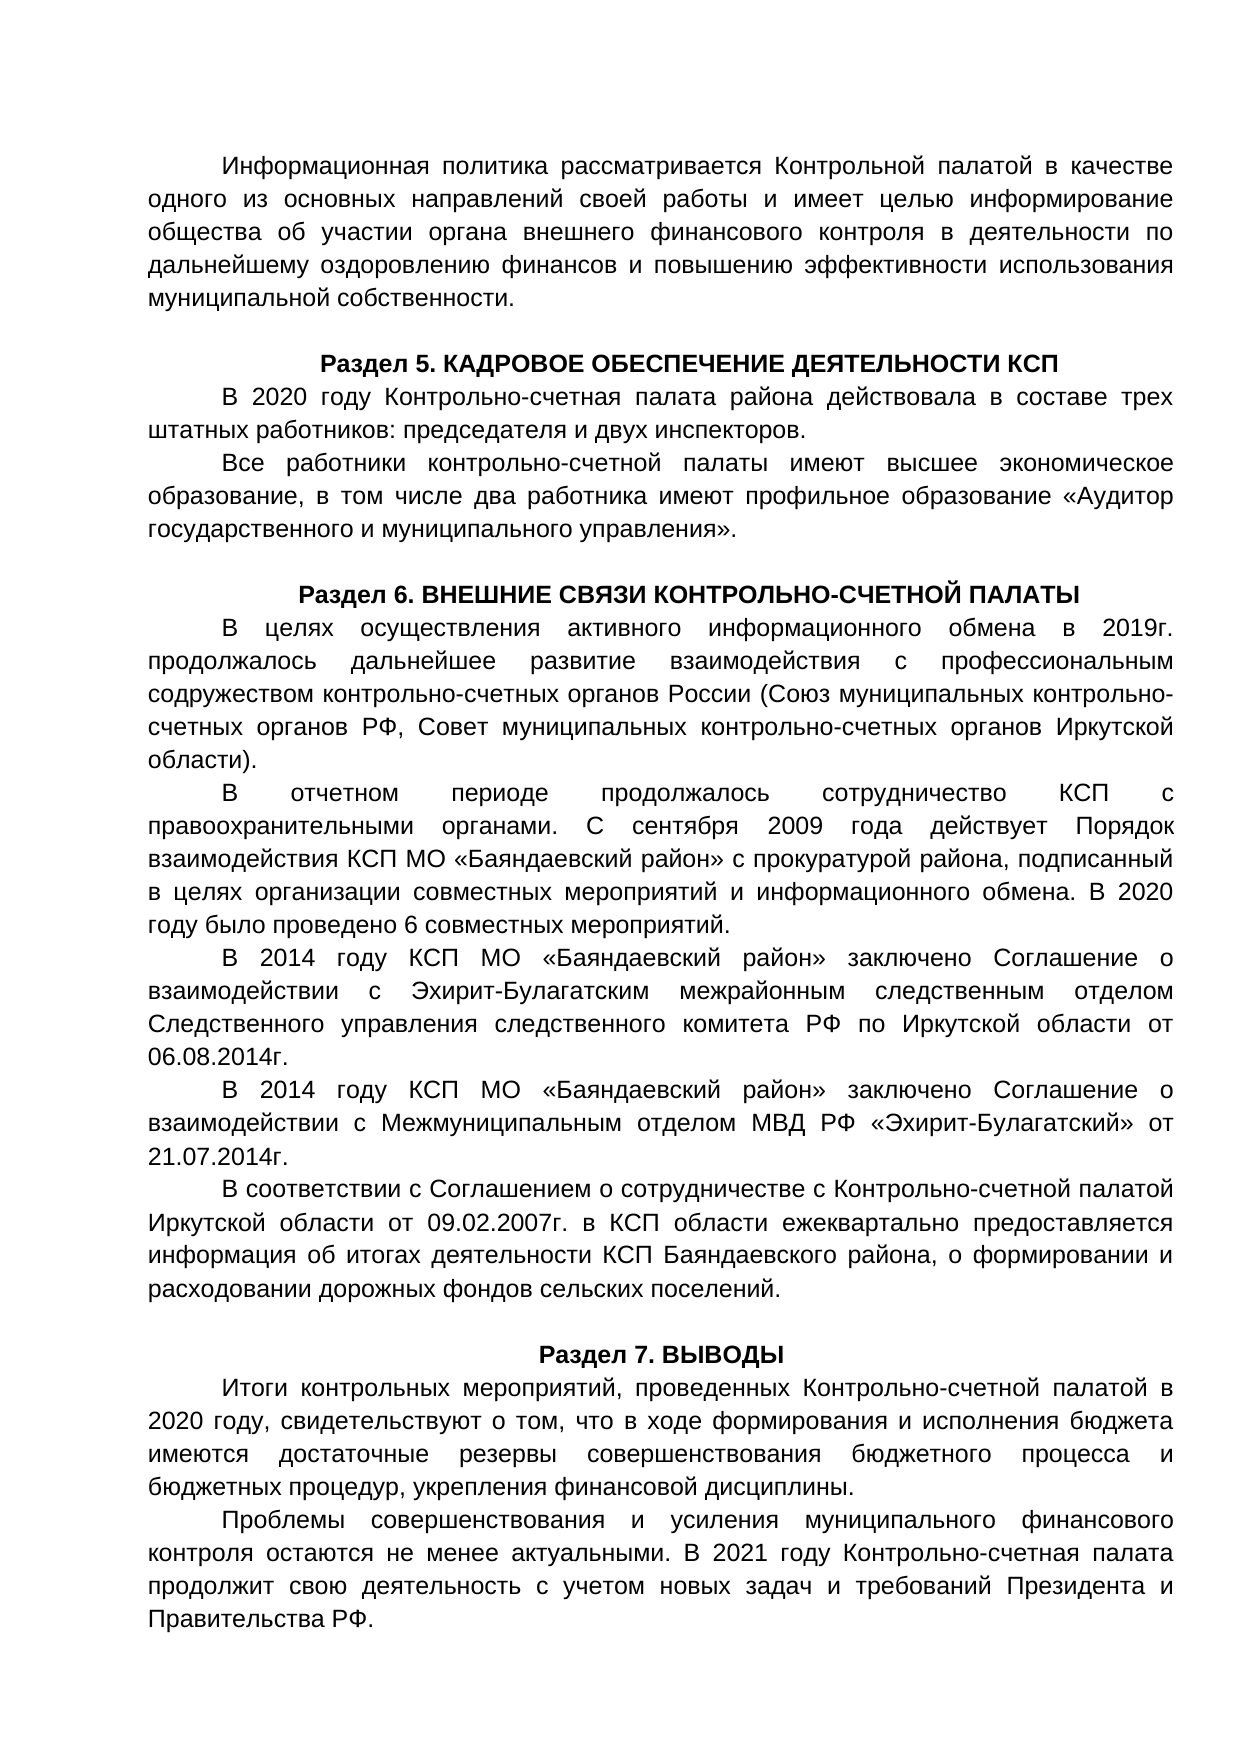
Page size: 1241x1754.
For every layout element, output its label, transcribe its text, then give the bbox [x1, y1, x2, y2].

text Все работники контрольно-счетной палаты имеют высшее экономическое образование, в том числе два работника имеют профильное образование «Аудитор государственного и муниципального управления». [148, 448, 1175, 543]
text Информационная политика рассматривается Контрольной палатой в качестве одного из основных направлений своей работы и имеет целью информирование общества об участии органа внешнего финансового контроля в деятельности по дальнейшему оздоровлению финансов и повышению эффективности использования муниципальной собственности. [148, 151, 1175, 312]
text В 2014 году КСП МО «Баяндаевский район» заключено Соглашение о взаимодействии с Межмуниципальным отделом МВД РФ «Эхирит-Булагатский» от 21.07.2014г. [148, 1075, 1175, 1170]
text Раздел 6. ВНЕШНИЕ СВЯЗИ КОНТРОЛЬНО-СЧЕТНОЙ ПАЛАТЫ [148, 580, 1175, 609]
text Раздел 5. КАДРОВОЕ ОБЕСПЕЧЕНИЕ ДЕЯТЕЛЬНОСТИ КСП [148, 349, 1175, 378]
text Проблемы совершенствования и усиления муниципального финансового контроля остаются не менее актуальными. В 2021 году Контрольно-счетная палата продолжит свою деятельность с учетом новых задач и требований Президента и Правительства РФ. [148, 1505, 1175, 1632]
text В целях осуществления активного информационного обмена в 2019г. продолжалось дальнейшее развитие взаимодействия с профессиональным содружеством контрольно-счетных органов России (Союз муниципальных контрольно-счетных органов РФ, Совет муниципальных контрольно-счетных органов Иркутской области). [148, 613, 1175, 774]
text В 2014 году КСП МО «Баяндаевский район» заключено Соглашение о взаимодействии с Эхирит-Булагатским межрайонным следственным отделом Следственного управления следственного комитета РФ по Иркутской области от 06.08.2014г. [148, 943, 1175, 1071]
text В отчетном периоде продолжалось сотрудничество КСП с правоохранительными органами. С сентября 2009 года действует Порядок взаимодействия КСП МО «Баяндаевский район» с прокуратурой района, подписанный в целях организации совместных мероприятий и информационного обмена. В 2020 году было проведено 6 совместных мероприятий. [148, 778, 1175, 939]
text В соответствии с Соглашением о сотрудничестве с Контрольно-счетной палатой Иркутской области от 09.02.2007г. в КСП области ежеквартально предоставляется информация об итогах деятельности КСП Баяндаевского района, о формировании и расходовании дорожных фондов сельских поселений. [148, 1174, 1175, 1302]
text Итоги контрольных мероприятий, проведенных Контрольно-счетной палатой в 2020 году, свидетельствуют о том, что в ходе формирования и исполнения бюджета имеются достаточные резервы совершенствования бюджетного процесса и бюджетных процедур, укрепления финансовой дисциплины. [148, 1373, 1175, 1500]
text В 2020 году Контрольно-счетная палата района действовала в составе трех штатных работников: председателя и двух инспекторов. [148, 382, 1175, 444]
text Раздел 7. ВЫВОДЫ [148, 1339, 1175, 1368]
